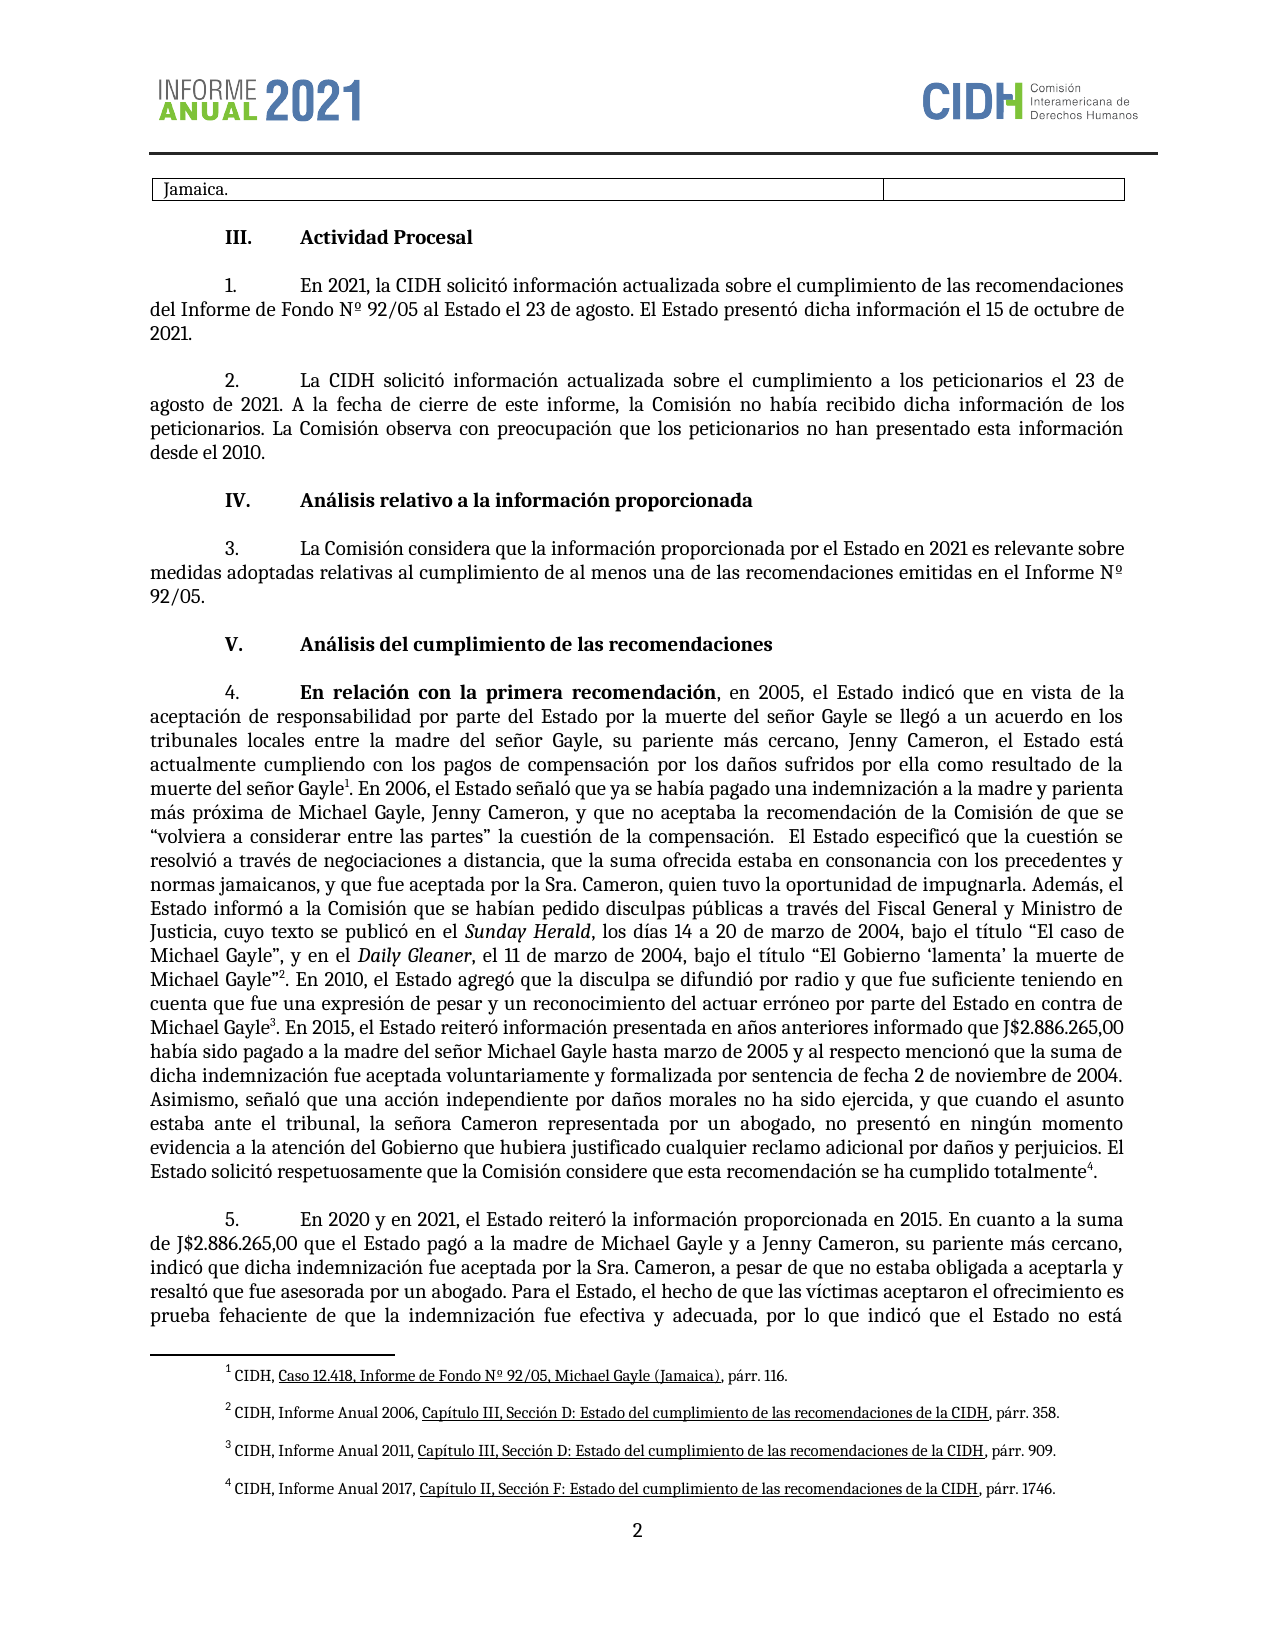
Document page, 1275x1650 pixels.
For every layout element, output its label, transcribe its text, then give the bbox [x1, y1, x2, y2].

list La CIDH solicitó información actualizada sobre el cumplimiento a los peticionarios el 23 de agosto de 2021. A la fecha de cierre de este informe, la Comisión no había recibido dicha información de los peticionarios. La Comisión observa con preocupación que los peticionarios no han presentado esta información desde el 2010. [150, 369, 1125, 465]
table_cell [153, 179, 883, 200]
list En 2021, la CIDH solicitó información actualizada sobre el cumplimiento de las recomendaciones del Informe de Fondo Nº 92/05 al Estado el 23 de agosto. El Estado presentó dicha información el 15 de octubre de 2021. [150, 273, 1125, 345]
picture [914, 73, 1158, 130]
list Actividad Procesal [225, 225, 1125, 249]
list La Comisión considera que la información proporcionada por el Estado en 2021 es relevante sobre medidas adoptadas relativas al cumplimiento de al menos una de las recomendaciones emitidas en el Informe Nº 92/05. [150, 537, 1125, 609]
picture [150, 73, 369, 126]
list Análisis relativo a la información proporcionada [225, 489, 1125, 513]
list Análisis del cumplimiento de las recomendaciones [225, 633, 1125, 657]
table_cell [884, 179, 1124, 200]
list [150, 1208, 1125, 1327]
list En relación con la primera recomendación, en 2005, el Estado indicó que en vista de la aceptación de responsabilidad por parte del Estado por la muerte del señor Gayle se llegó a un acuerdo en los tribunales locales entre la madre del señor Gayle, su pariente más cercano, Jenny Cameron, el Estado está actualmente cumpliendo con los pagos de compensación por los daños sufridos por ella como resultado de la muerte del señor Gayle. En 2006, el Estado señaló que ya se había pagado una indemnización a la madre y parienta más próxima de Michael Gayle, Jenny Cameron, y que no aceptaba la recomendación de la Comisión de que se “volviera a considerar entre las partes” la cuestión de la compensación. El Estado especificó que la cuestión se resolvió a través de negociaciones a distancia, que la suma ofrecida estaba en consonancia con los precedentes y normas jamaicanos, y que fue aceptada por la Sra. Cameron, quien tuvo la oportunidad de impugnarla. Además, el Estado informó a la Comisión que se habían pedido disculpas públicas a través del Fiscal General y Ministro de Justicia, cuyo texto se publicó en el Sunday Herald, los días 14 a 20 de marzo de 2004, bajo el título “El caso de Michael Gayle”, y en el Daily Gleaner, el 11 de marzo de 2004, bajo el título “El Gobierno ‘lamenta’ la muerte de Michael Gayle”. En 2010, el Estado agregó que la disculpa se difundió por radio y que fue suficiente teniendo en cuenta que fue una expresión de pesar y un reconocimiento del actuar erróneo por parte del Estado en contra de Michael Gayle. En 2015, el Estado reiteró información presentada en años anteriores informado que J$2.886.265,00 había sido pagado a la madre del señor Michael Gayle hasta marzo de 2005 y al respecto mencionó que la suma de dicha indemnización fue aceptada voluntariamente y formalizada por sentencia de fecha 2 de noviembre de 2004. Asimismo, señaló que una acción independiente por daños morales no ha sido ejercida, y que cuando el asunto estaba ante el tribunal, la señora Cameron representada por un abogado, no presentó en ningún momento evidencia a la atención del Gobierno que hubiera justificado cualquier reclamo adicional por daños y perjuicios. El Estado solicitó respetuosamente que la Comisión considere que esta recomendación se ha cumplido totalmente. [150, 681, 1125, 1184]
